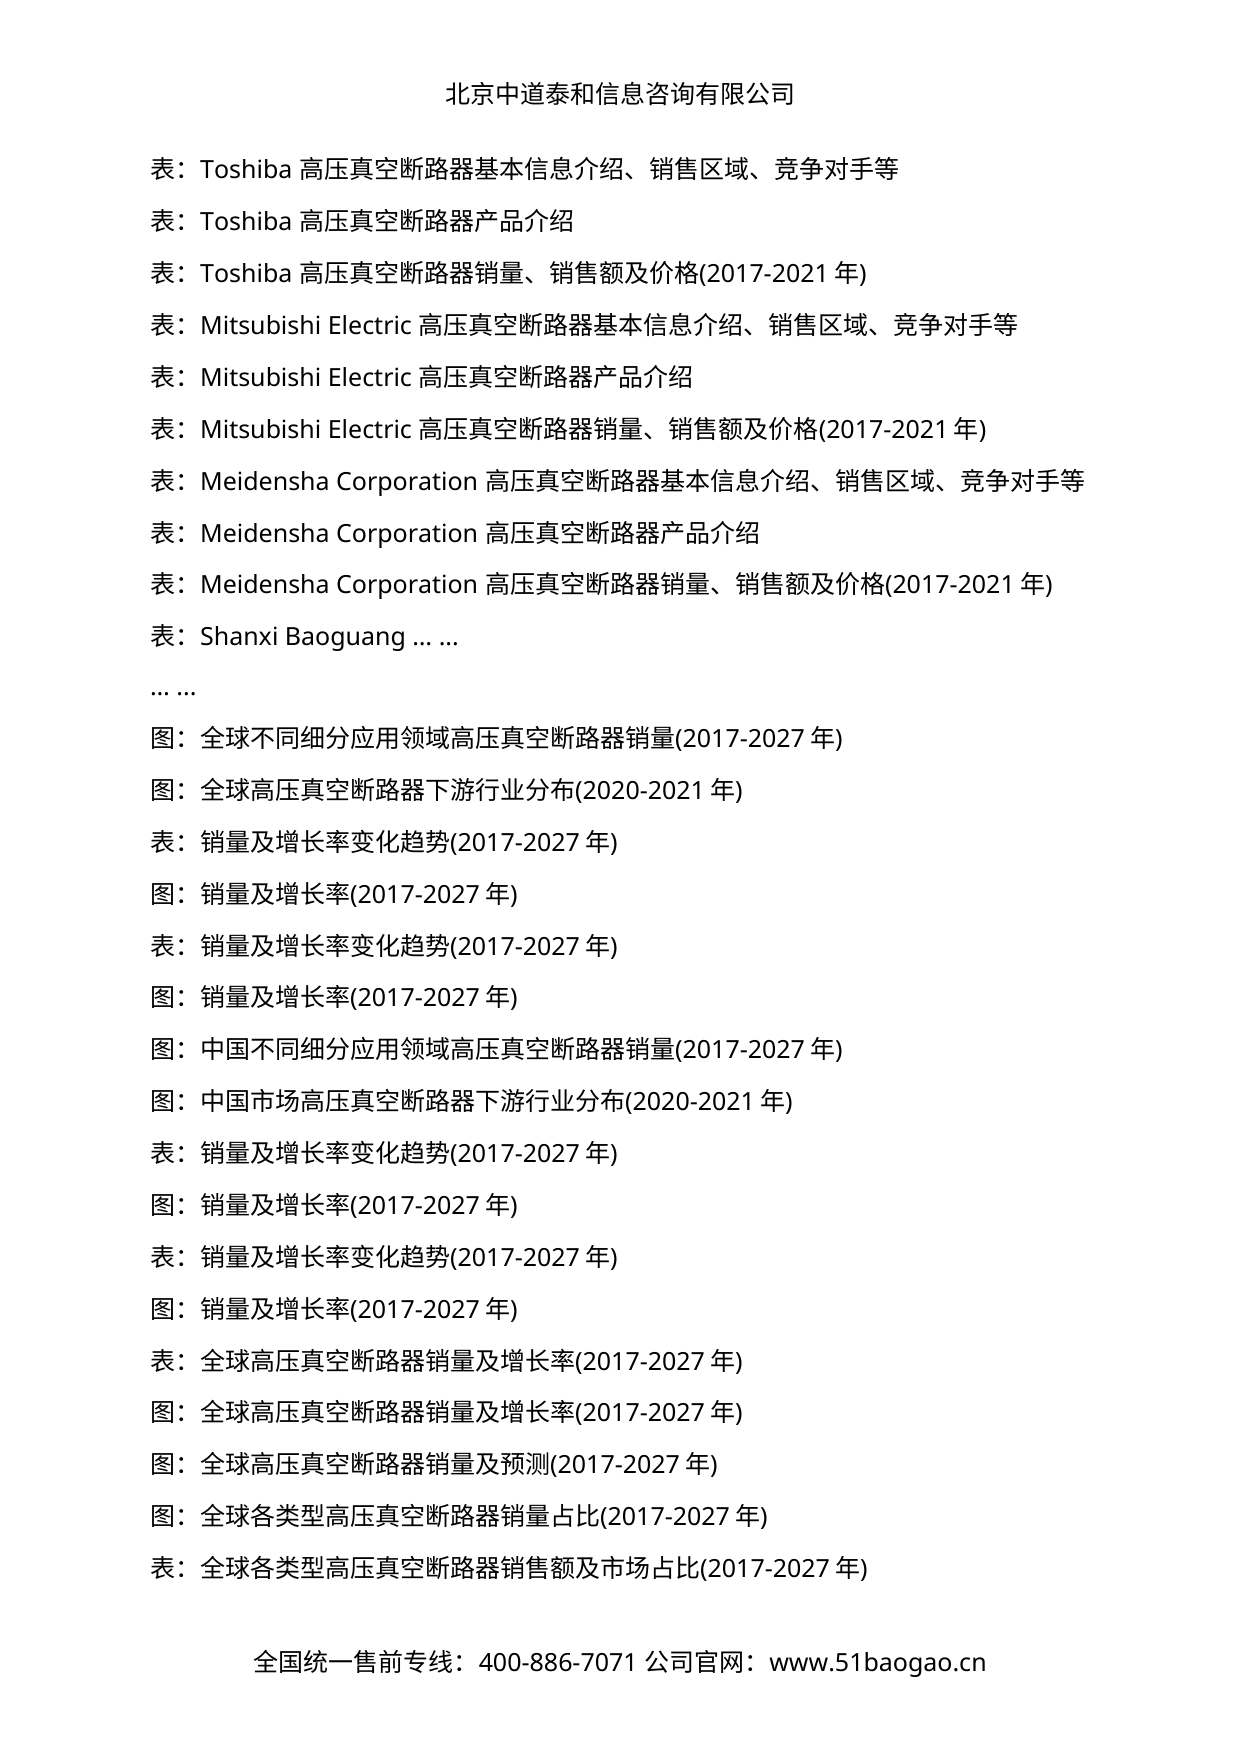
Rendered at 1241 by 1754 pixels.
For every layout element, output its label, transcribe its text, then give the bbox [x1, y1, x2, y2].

text 表：Meidensha Corporation 高压真空断路器销量、销售额及价格(2017-2021年) [150, 565, 1090, 601]
text 表：Meidensha Corporation 高压真空断路器基本信息介绍、销售区域、竞争对手等 [150, 461, 1090, 497]
text 表：销量及增长率变化趋势(2017-2027年) [150, 926, 1090, 962]
text 表：Mitsubishi Electric 高压真空断路器产品介绍 [150, 357, 1090, 394]
text 表：销量及增长率变化趋势(2017-2027年) [150, 1237, 1090, 1273]
text 表：Shanxi Baoguang … ... [150, 617, 1090, 653]
text 图：销量及增长率(2017-2027年) [150, 874, 1090, 910]
text 图：中国市场高压真空断路器下游行业分布(2020-2021年) [150, 1082, 1090, 1118]
text 表：销量及增长率变化趋势(2017-2027年) [150, 1133, 1090, 1170]
text 图：销量及增长率(2017-2027年) [150, 1185, 1090, 1222]
text 表：Toshiba 高压真空断路器销量、销售额及价格(2017-2021年) [150, 254, 1090, 290]
text 表：Mitsubishi Electric 高压真空断路器销量、销售额及价格(2017-2021年) [150, 409, 1090, 446]
text 图：全球各类型高压真空断路器销量占比(2017-2027年) [150, 1497, 1090, 1533]
text 图：中国不同细分应用领域高压真空断路器销量(2017-2027年) [150, 1030, 1090, 1066]
text 图：全球高压真空断路器销量及增长率(2017-2027年) [150, 1393, 1090, 1429]
text 表：Toshiba 高压真空断路器产品介绍 [150, 202, 1090, 238]
text 图：销量及增长率(2017-2027年) [150, 1289, 1090, 1325]
text … ... [150, 669, 1090, 703]
text 表：全球各类型高压真空断路器销售额及市场占比(2017-2027年) [150, 1548, 1090, 1585]
text 表：Mitsubishi Electric 高压真空断路器基本信息介绍、销售区域、竞争对手等 [150, 306, 1090, 342]
text 图：全球高压真空断路器下游行业分布(2020-2021年) [150, 770, 1090, 807]
text 图：全球高压真空断路器销量及预测(2017-2027年) [150, 1445, 1090, 1481]
text 表：销量及增长率变化趋势(2017-2027年) [150, 822, 1090, 858]
text 图：全球不同细分应用领域高压真空断路器销量(2017-2027年) [150, 718, 1090, 755]
text 图：销量及增长率(2017-2027年) [150, 978, 1090, 1014]
text 表：Meidensha Corporation 高压真空断路器产品介绍 [150, 513, 1090, 549]
text 表：全球高压真空断路器销量及增长率(2017-2027年) [150, 1341, 1090, 1377]
text 表：Toshiba 高压真空断路器基本信息介绍、销售区域、竞争对手等 [150, 150, 1090, 186]
